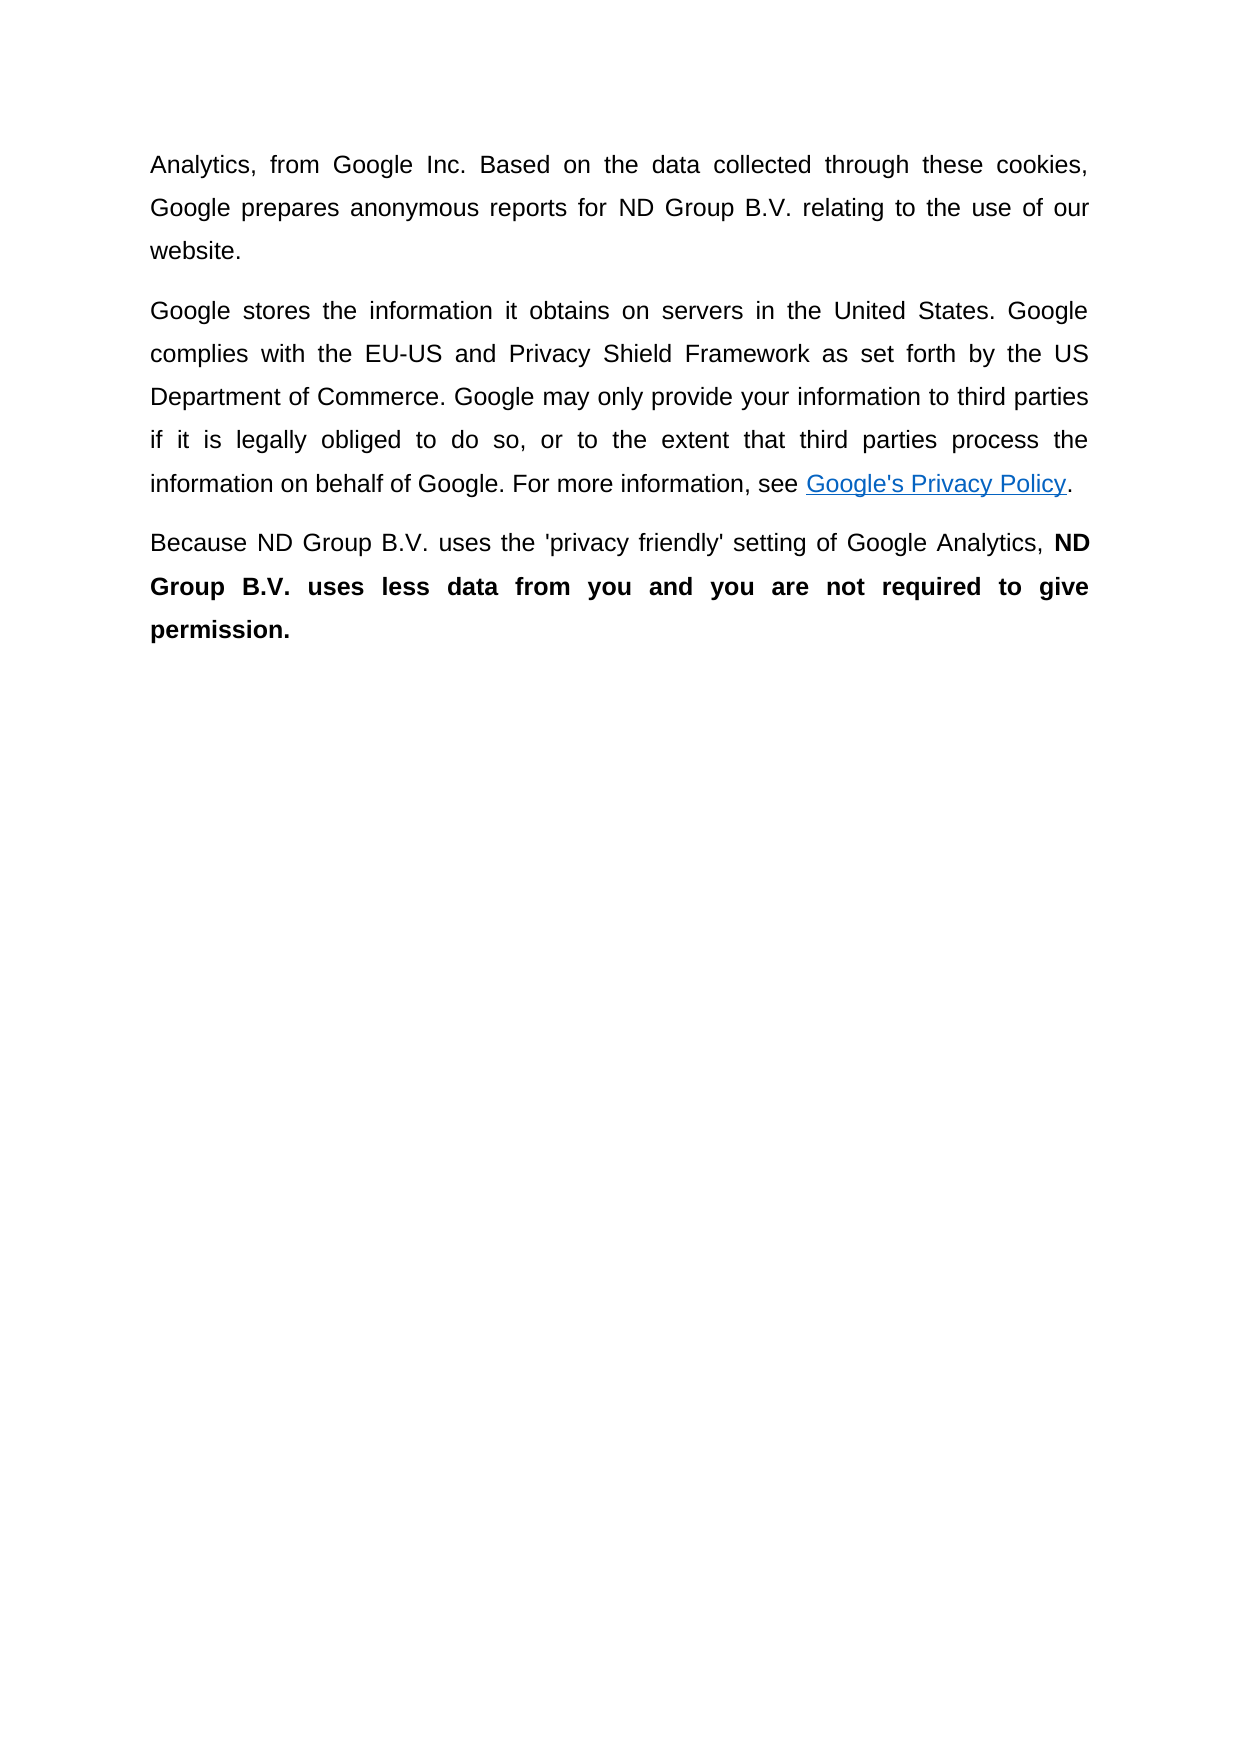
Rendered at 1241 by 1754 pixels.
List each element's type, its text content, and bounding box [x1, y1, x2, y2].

text Because ND Group B.V. uses the 'privacy friendly' setting of Google Analytics, ND Group B.V. uses less data from you and you are not required to give permission. [150, 528, 1090, 643]
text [150, 150, 1090, 265]
text Google stores the information it obtains on servers in the United States. Google complies with the EU-US and Privacy Shield Framework as set forth by the US Department of Commerce. Google may only provide your information to third parties if it is legally obliged to do so, or to the extent that third parties process the information on behalf of Google. For more information, see Google's Privacy Policy. [150, 296, 1090, 497]
